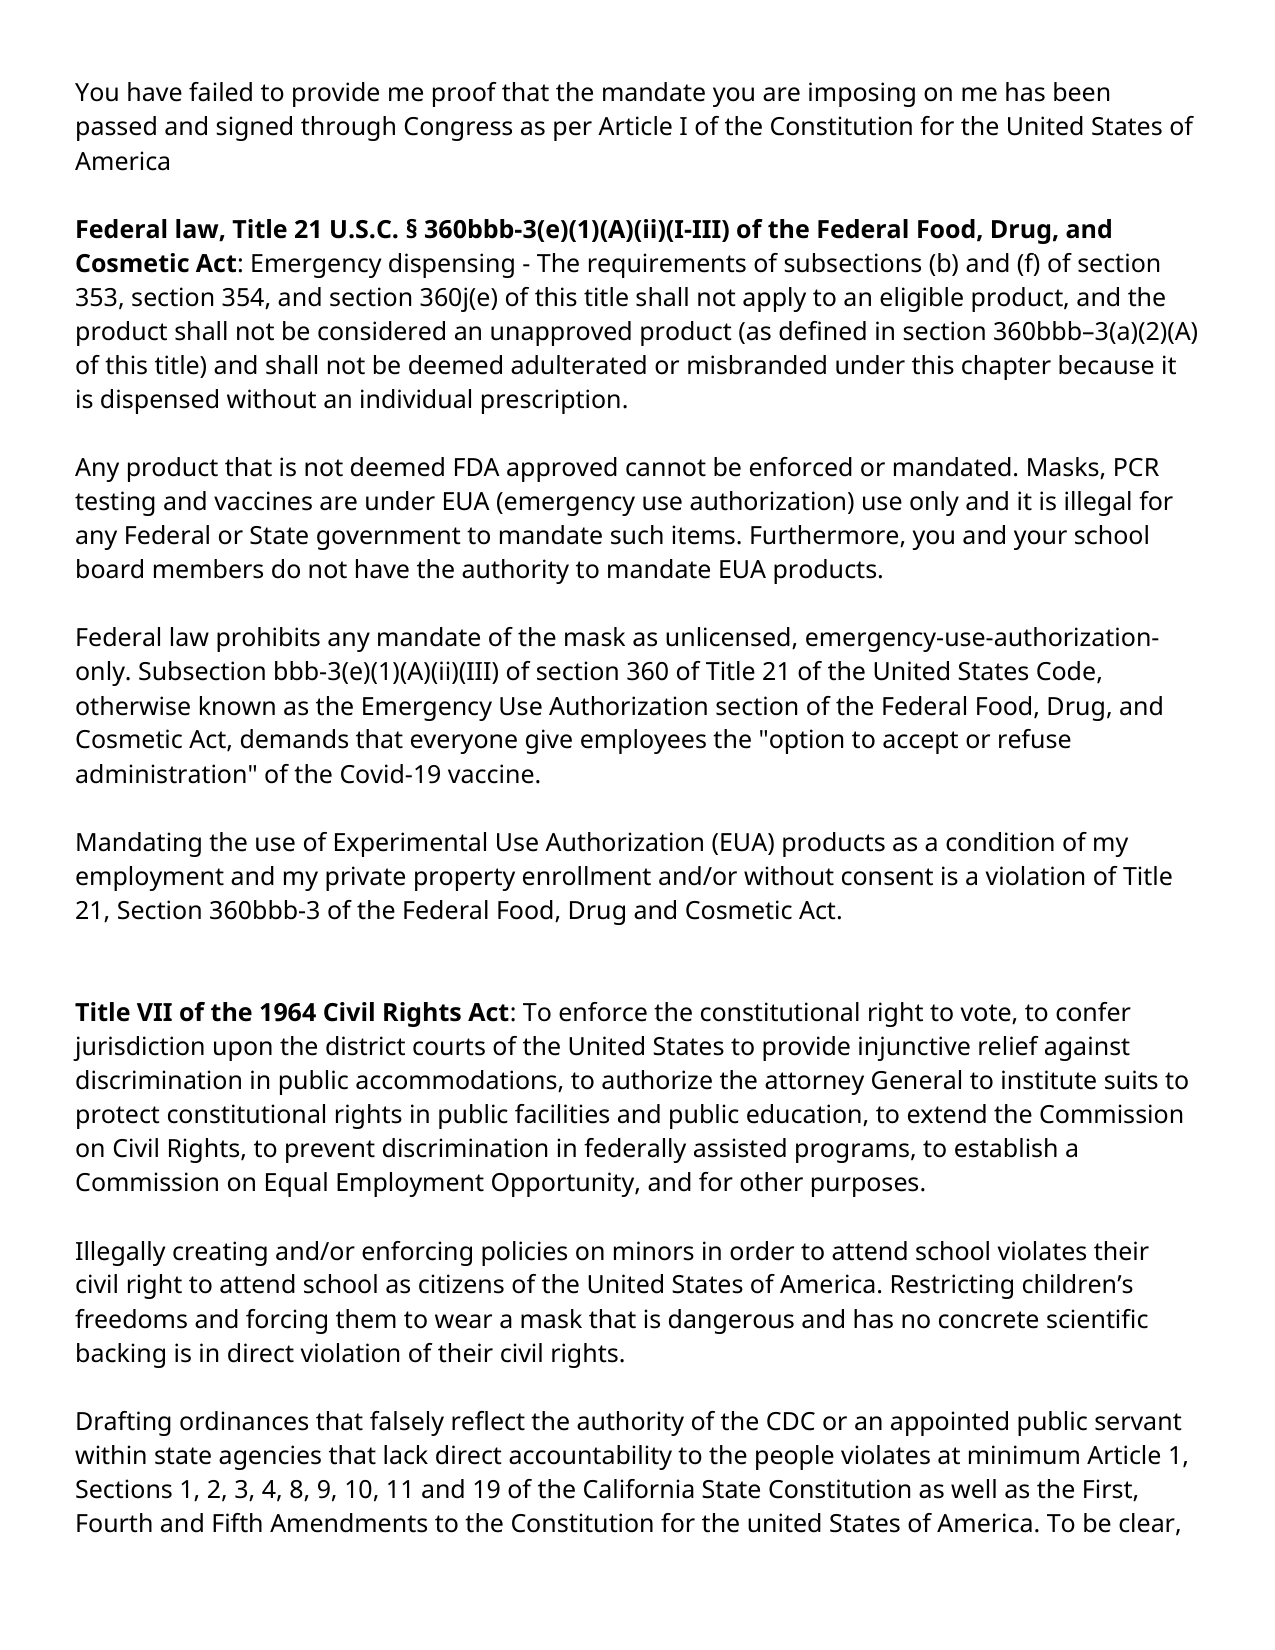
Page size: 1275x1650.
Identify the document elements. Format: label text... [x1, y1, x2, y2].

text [75, 1403, 1200, 1540]
text Federal law, Title 21 U.S.C. § 360bbb-3(e)(1)(A)(ii)(I-III) of the Federal Food, Drug, and Cosmetic Act: Emergency dispensing - The requirements of subsections (b) and (f) of section 353, section 354, and section 360j(e) of this title shall not apply to an eligible product, and the product shall not be considered an unapproved product (as defined in section 360bbb–3(a)(2)(A) of this title) and shall not be deemed adulterated or misbranded under this chapter because it is dispensed without an individual prescription. [75, 211, 1200, 416]
text Mandating the use of Experimental Use Authorization (EUA) products as a condition of my employment and my private property enrollment and/or without consent is a violation of Title 21, Section 360bbb-3 of the Federal Food, Drug and Cosmetic Act. [75, 824, 1200, 927]
text Title VII of the 1964 Civil Rights Act: To enforce the constitutional right to vote, to confer jurisdiction upon the district courts of the United States to provide injunctive relief against discrimination in public accommodations, to authorize the attorney General to institute suits to protect constitutional rights in public facilities and public education, to extend the Commission on Civil Rights, to prevent discrimination in federally assisted programs, to establish a Commission on Equal Employment Opportunity, and for other purposes. [75, 995, 1200, 1199]
text Illegally creating and/or enforcing policies on minors in order to attend school violates their civil right to attend school as citizens of the United States of America. Restricting children’s freedoms and forcing them to wear a mask that is dangerous and has no concrete scientific backing is in direct violation of their civil rights. [75, 1233, 1200, 1369]
text Federal law prohibits any mandate of the mask as unlicensed, emergency-use-authorization-only. Subsection bbb-3(e)(1)(A)(ii)(III) of section 360 of Title 21 of the United States Code, otherwise known as the Emergency Use Authorization section of the Federal Food, Drug, and Cosmetic Act, demands that everyone give employees the "option to accept or refuse administration" of the Covid-19 vaccine. [75, 620, 1200, 790]
text Any product that is not deemed FDA approved cannot be enforced or mandated. Masks, PCR testing and vaccines are under EUA (emergency use authorization) use only and it is illegal for any Federal or State government to mandate such items. Furthermore, you and your school board members do not have the authority to mandate EUA products. [75, 450, 1200, 586]
text You have failed to provide me proof that the mandate you are imposing on me has been passed and signed through Congress as per Article I of the Constitution for the United States of America [75, 75, 1200, 177]
